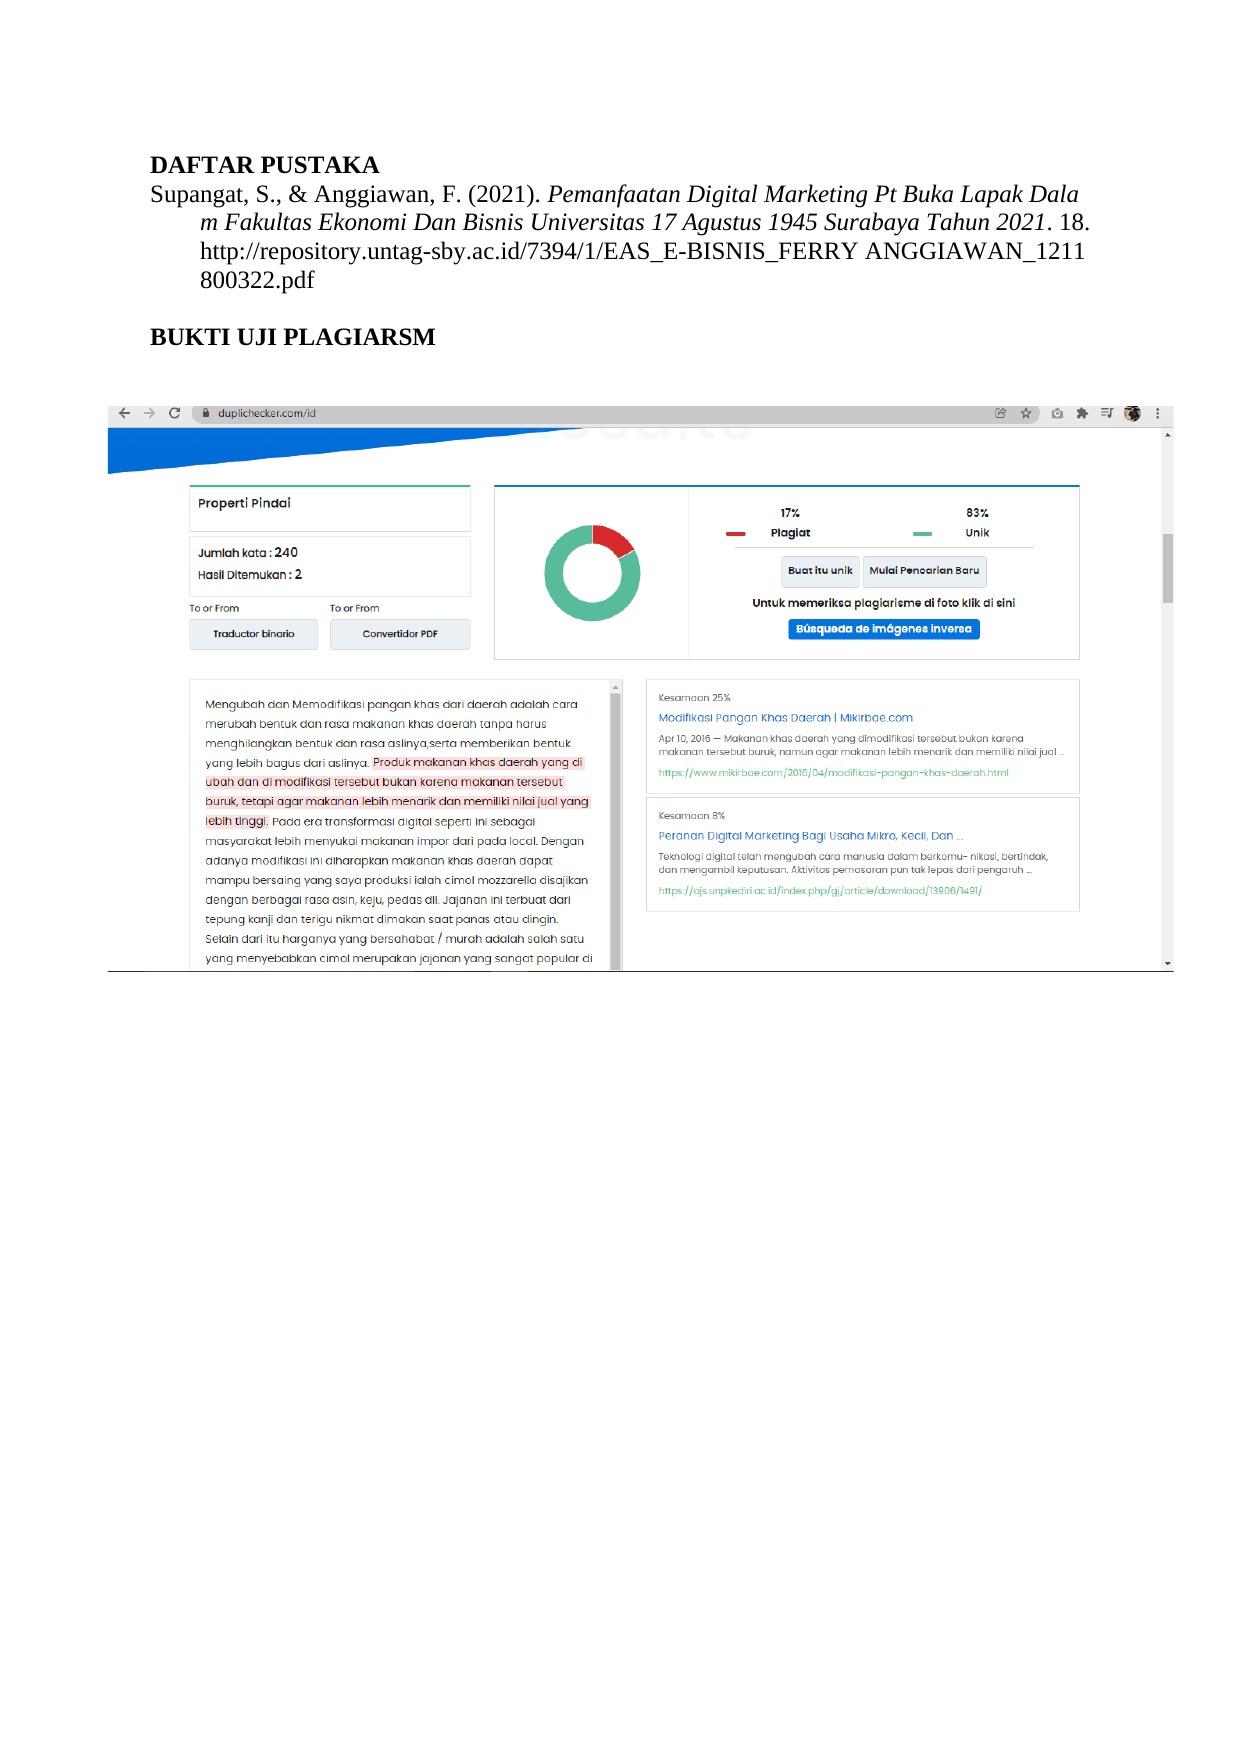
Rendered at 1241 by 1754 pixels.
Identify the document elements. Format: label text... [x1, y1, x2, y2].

text BUKTI UJI PLAGIARSM [150, 322, 1090, 351]
text Supangat, S., & Anggiawan, F. (2021). Pemanfaatan Digital Marketing Pt Buka Lapak Dalam Fakultas Ekonomi Dan Bisnis Universitas 17 Agustus 1945 Surabaya Tahun 2021. 18. http://repository.untag-sby.ac.id/7394/1/EAS_E-BISNIS_FERRY ANGGIAWAN_1211800322.pdf [150, 179, 1090, 294]
text DAFTAR PUSTAKA [150, 150, 1090, 179]
picture [107, 406, 1174, 972]
